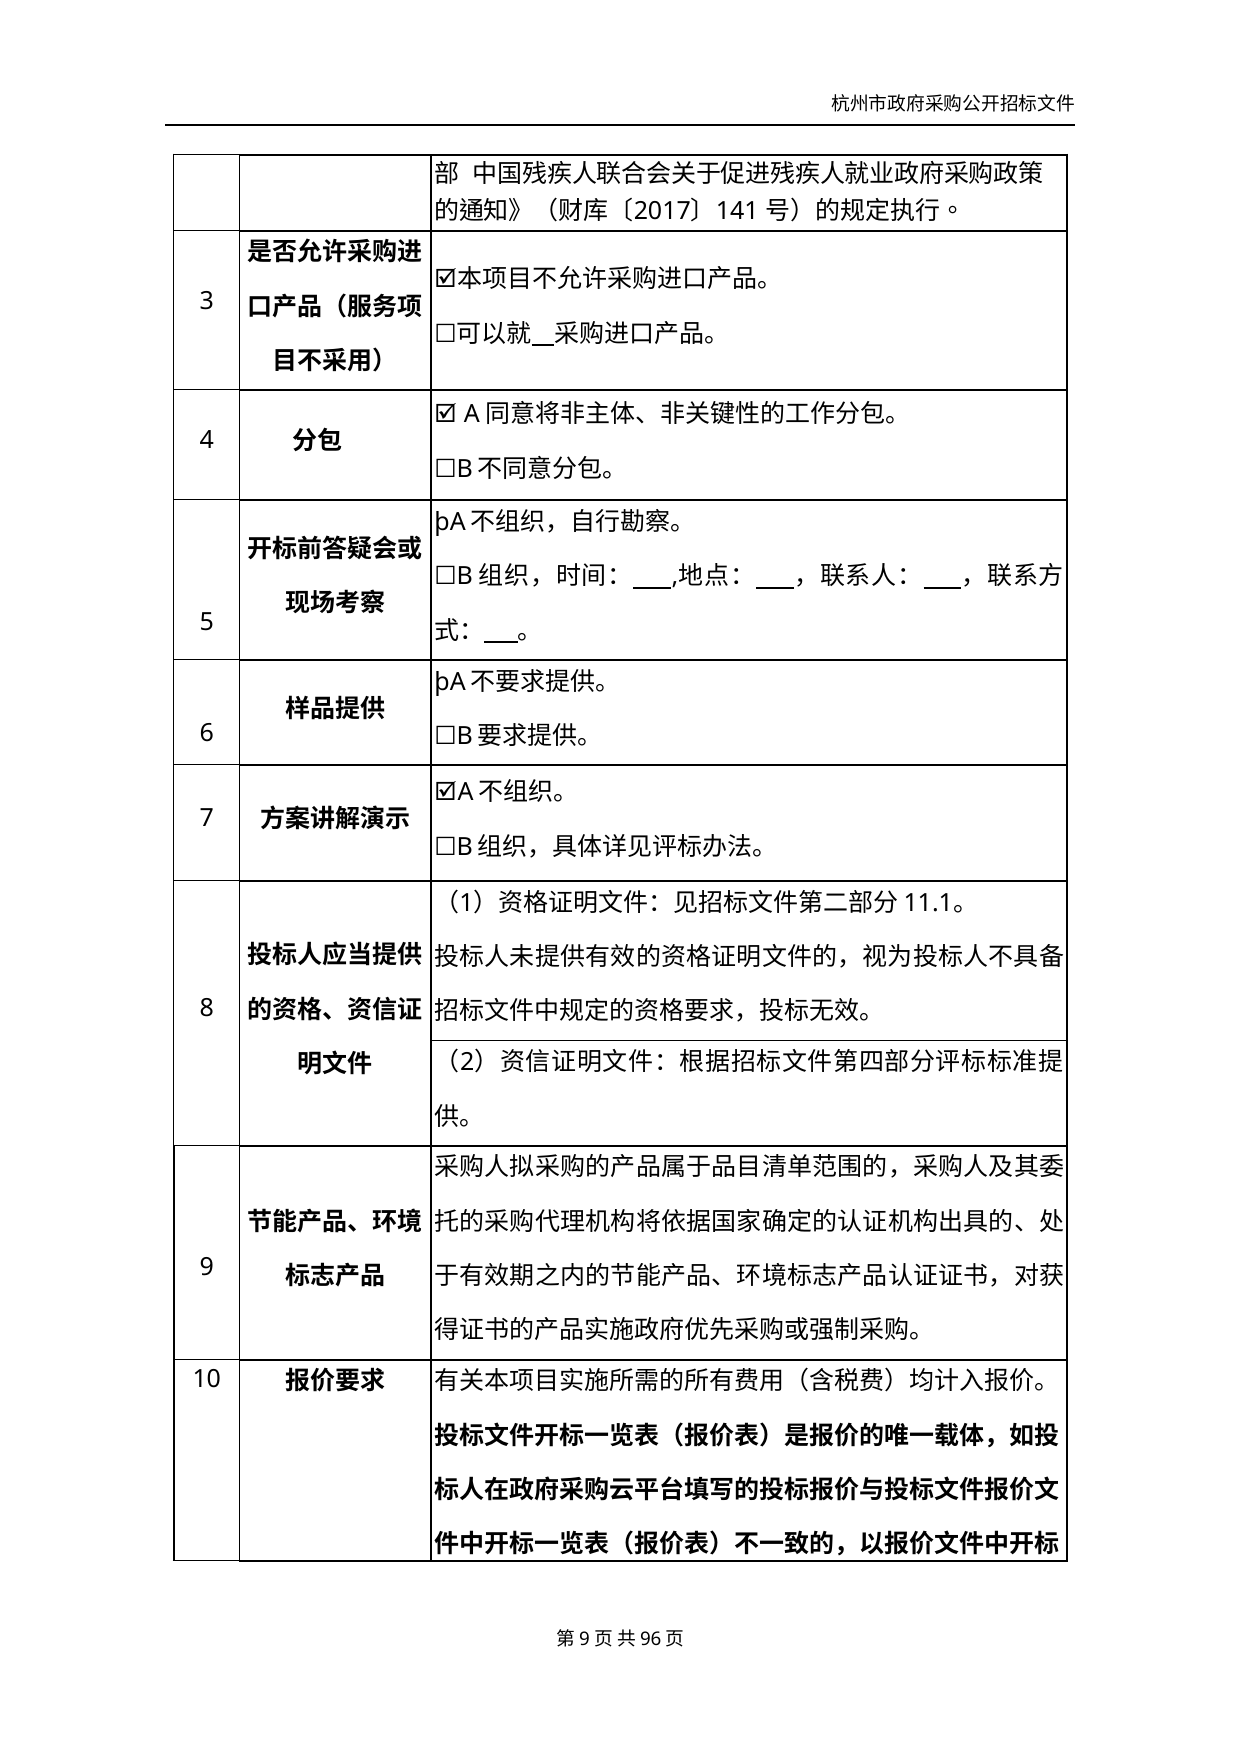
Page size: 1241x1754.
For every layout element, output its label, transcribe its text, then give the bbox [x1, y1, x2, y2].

table_cell （1）资格证明文件：见招标文件第二部分11.1。 投标人未提供有效的资格证明文件的，视为投标人不具备招标文件中规定的资格要求，投标无效。 [432, 882, 1066, 1039]
table_cell 分包 [240, 391, 430, 499]
table_cell 采购人拟采购的产品属于品目清单范围的，采购人及其委托的采购代理机构将依据国家确定的认证机构出具的、处于有效期之内的节能产品、环境标志产品认证证书，对获得证书的产品实施政府优先采购或强制采购。 [432, 1147, 1066, 1359]
table_cell 2 [174, 155, 239, 230]
table_cell 样品提供 [240, 661, 430, 764]
table_cell 3 [174, 231, 239, 389]
table_cell 10 [175, 1360, 239, 1560]
table_cell 开标前答疑会或现场考察 [240, 501, 430, 659]
table_cell 8 [174, 881, 239, 1145]
table_cell 5 [174, 500, 239, 659]
table_cell 节能产品、环境标志产品 [240, 1147, 430, 1359]
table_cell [432, 156, 1066, 230]
table_cell 7 [174, 765, 239, 880]
table_cell þA不要求提供。 ☐B要求提供。 [432, 661, 1066, 764]
table_cell 4 [174, 390, 239, 499]
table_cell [432, 1361, 1066, 1560]
table_cell 是否允许采购进口产品（服务项目不采用） [240, 232, 430, 389]
table_cell 方案讲解演示 [240, 766, 430, 880]
table_cell A不组织。 ☐B组织，具体详见评标办法。 [432, 766, 1066, 880]
table_cell 9 [175, 1146, 239, 1359]
table_cell 本项目不允许采购进口产品。 ☐可以就 采购进口产品。 [432, 232, 1066, 389]
table_cell A同意将非主体、非关键性的工作分包。 ☐B不同意分包。 [432, 391, 1066, 499]
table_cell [240, 156, 430, 230]
table_cell 报价要求 [240, 1361, 430, 1560]
table_cell þA不组织，自行勘察。 ☐B组织，时间： ,地点： ，联系人： ，联系方式： 。 [432, 501, 1066, 659]
table_cell （2）资信证明文件：根据招标文件第四部分评标标准提供。 [432, 1041, 1066, 1145]
table_cell 6 [174, 660, 239, 764]
table_cell 投标人应当提供的资格、资信证明文件 [240, 882, 430, 1145]
